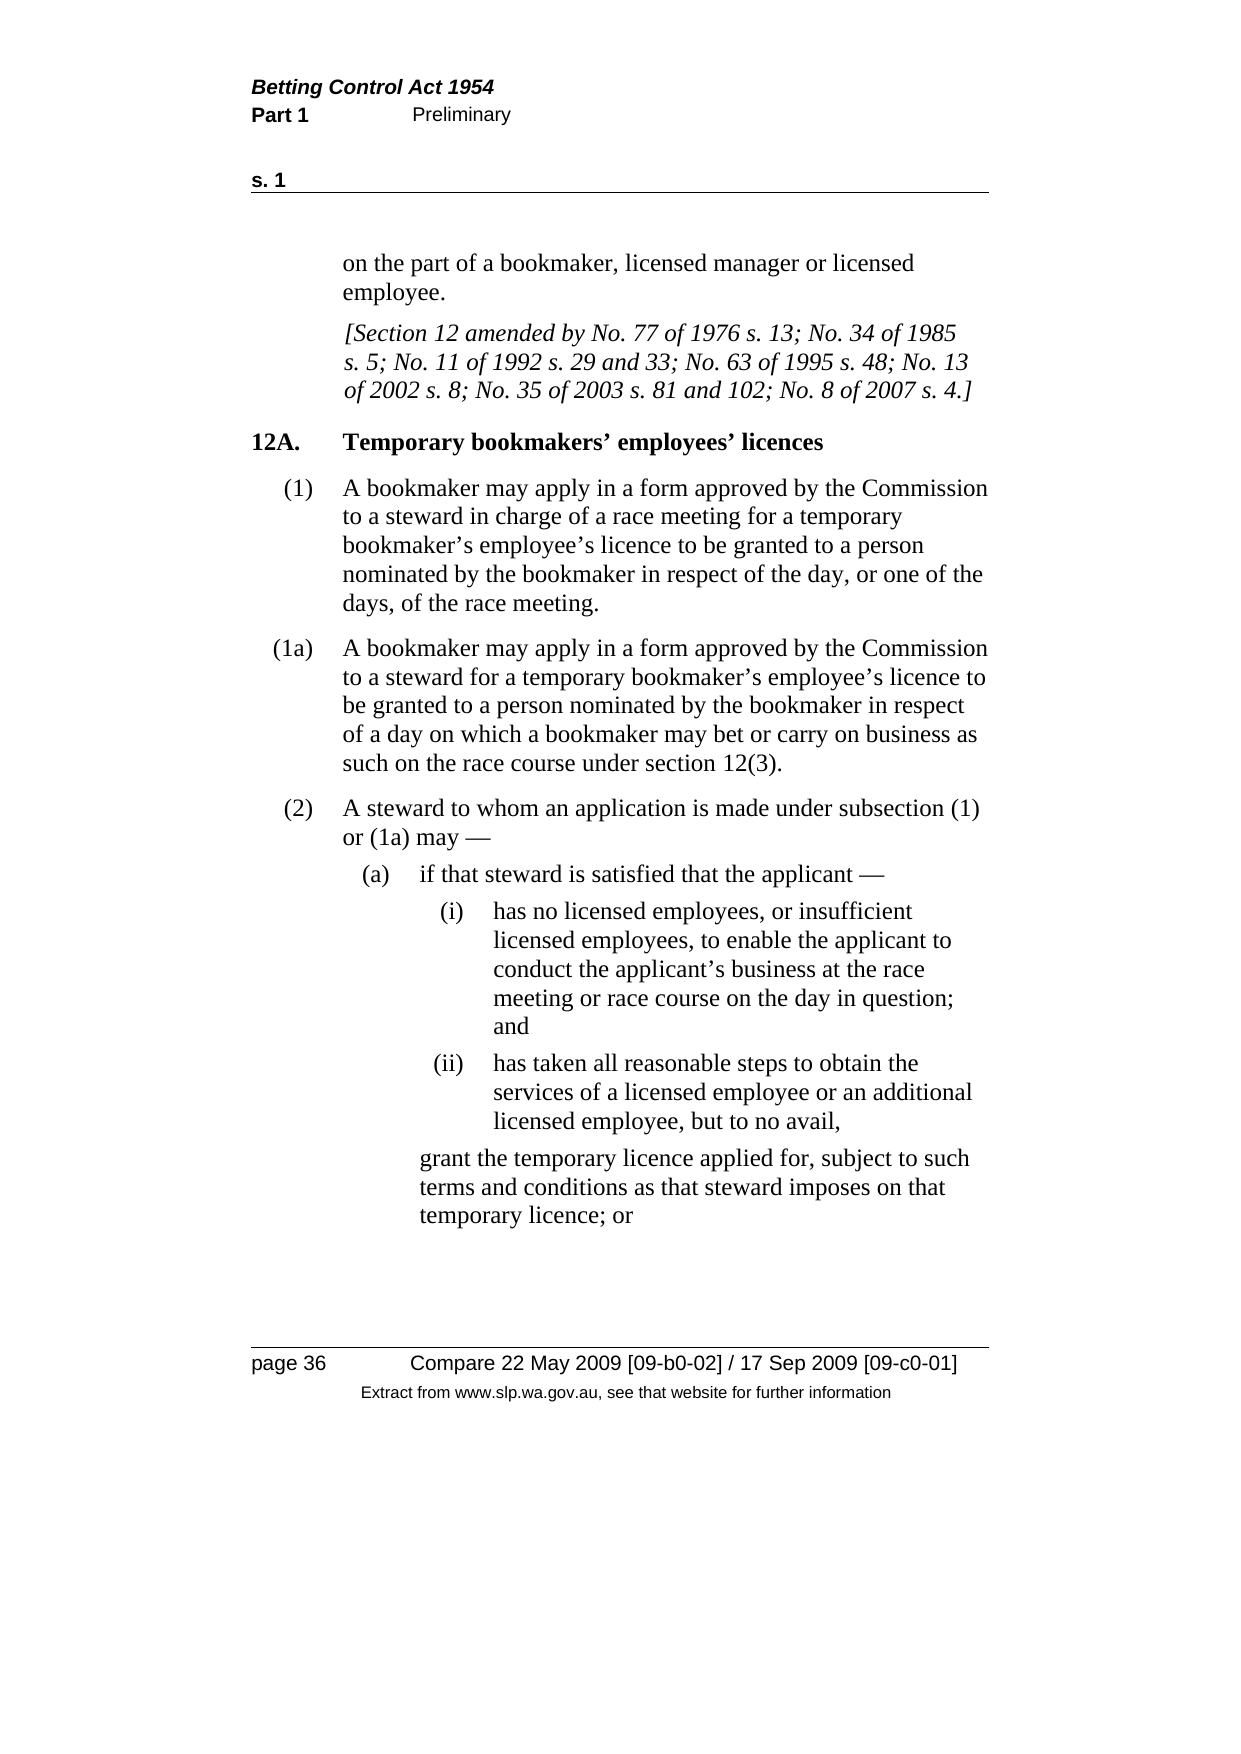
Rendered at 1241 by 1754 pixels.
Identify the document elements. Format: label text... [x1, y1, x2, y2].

subtitle 12A. Temporary bookmakers’ employees’ licences [251, 427, 989, 456]
text (ii) has taken all reasonable steps to obtain the services of a licensed employee or an additional licensed employee, but to no avail, [251, 1048, 989, 1135]
text (i) has no licensed employees, or insufficient licensed employees, to enable the applicant to conduct the applicant’s business at the race meeting or race course on the day in question; and [251, 896, 989, 1040]
text (a) if that steward is satisfied that the applicant — [251, 859, 989, 888]
text (2) A steward to whom an application is made under subsection (1) or (1a) may — [251, 793, 989, 851]
text (1a) A bookmaker may apply in a form approved by the Commission to a steward for a temporary bookmaker’s employee’s licence to be granted to a person nominated by the bookmaker in respect of a day on which a bookmaker may bet or carry on business as such on the race course under section 12(3). [251, 633, 989, 777]
text grant the temporary licence applied for, subject to such terms and conditions as that steward imposes on that temporary licence; or [251, 1143, 989, 1229]
text (1) A bookmaker may apply in a form approved by the Commission to a steward in charge of a race meeting for a temporary bookmaker’s employee’s licence to be granted to a person nominated by the bookmaker in respect of the day, or one of the days, of the race meeting. [251, 473, 989, 616]
text on the part of a bookmaker, licensed manager or licensed employee. [251, 248, 989, 306]
text [Section 12 amended by No. 77 of 1976 s. 13; No. 34 of 1985 s. 5; No. 11 of 1992 s. 29 and 33; No. 63 of 1995 s. 48; No. 13 of 2002 s. 8; No. 35 of 2003 s. 81 and 102; No. 8 of 2007 s. 4.] [251, 318, 989, 404]
